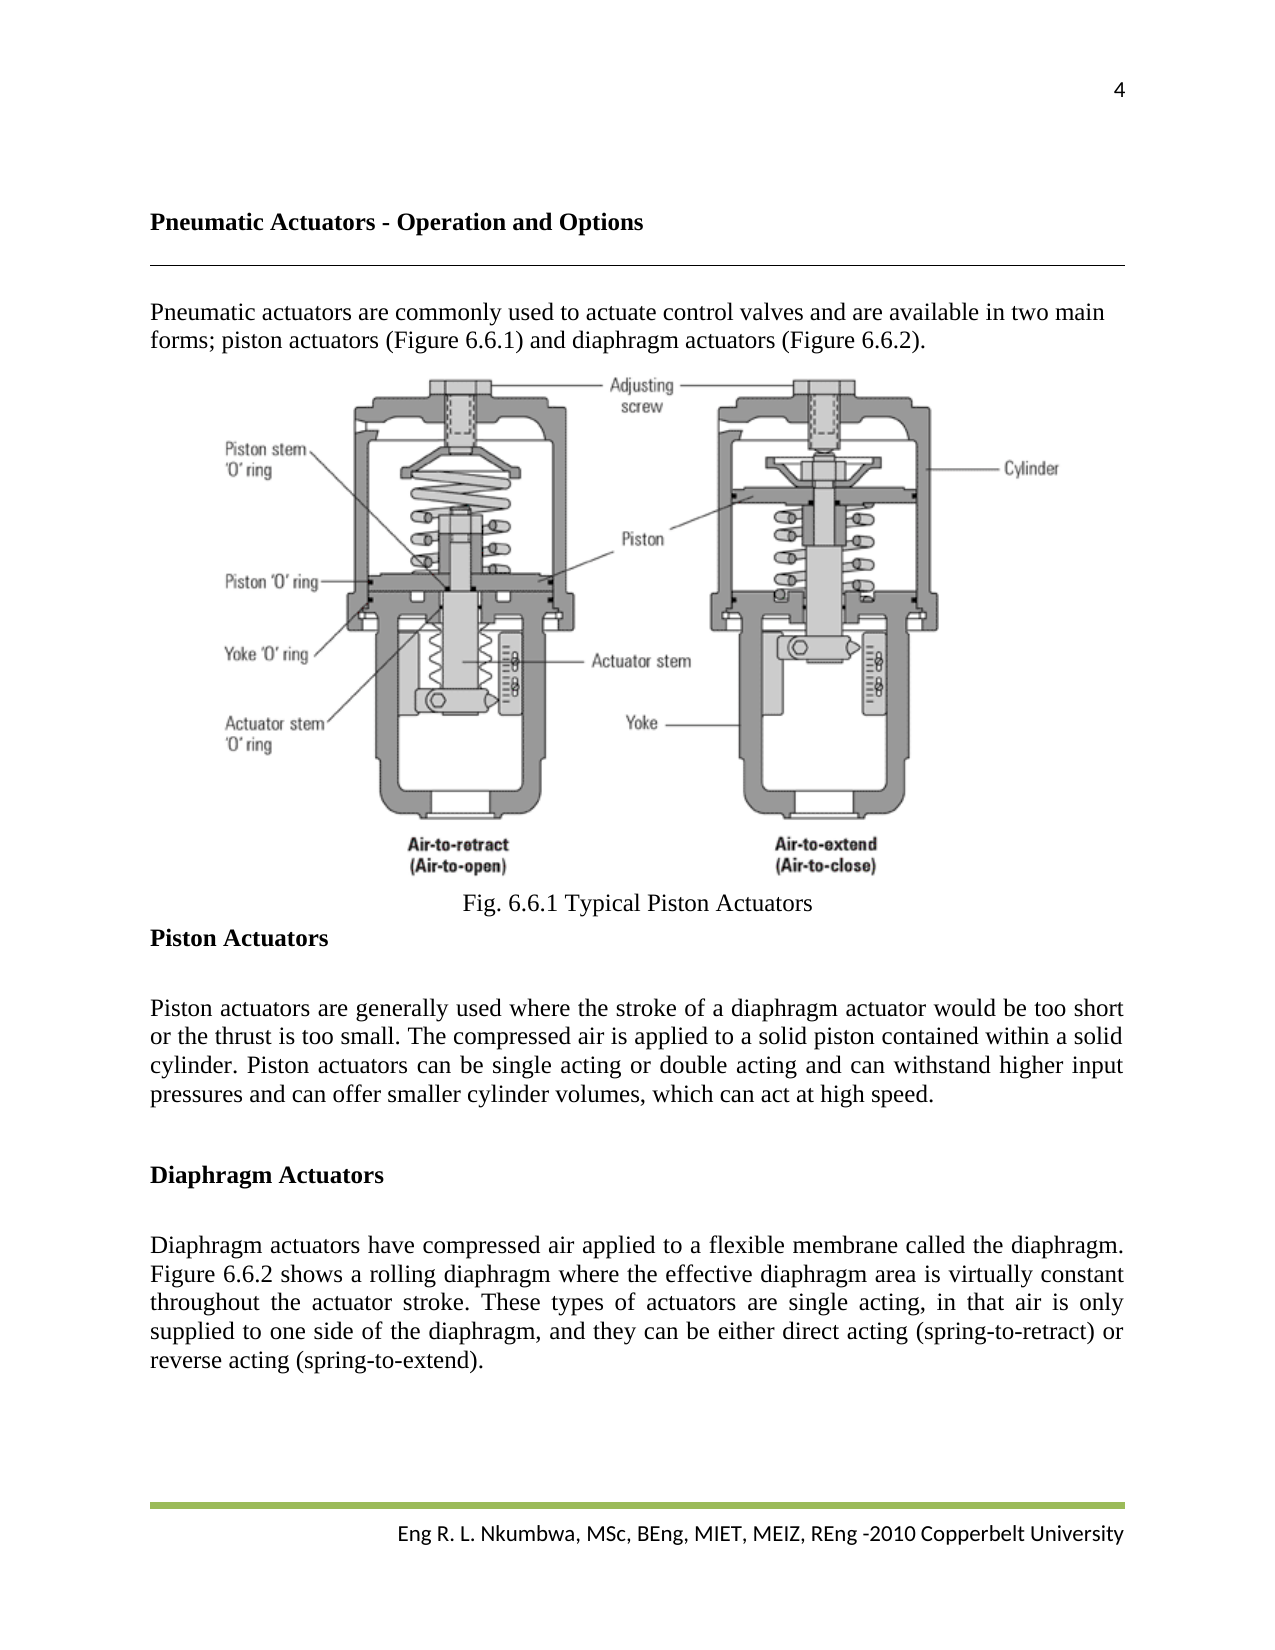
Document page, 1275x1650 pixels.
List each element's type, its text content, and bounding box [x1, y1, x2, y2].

text Piston Actuators [150, 923, 1125, 952]
picture [209, 366, 1066, 883]
text Pneumatic Actuators - Operation and Options [150, 207, 1125, 236]
text Piston actuators are generally used where the stroke of a diaphragm actuator would be too short or the thrust is too small. The compressed air is applied to a solid piston contained within a solid cylinder. Piston actuators can be single acting or double acting and can withstand higher input pressures and can offer smaller cylinder volumes, which can act at high speed. [150, 964, 1125, 1108]
text Diaphragm Actuators [150, 1160, 1125, 1189]
text Fig. 6.6.1 Typical Piston Actuators [150, 888, 1125, 917]
text Diaphragm actuators have compressed air applied to a flexible membrane called the diaphragm. Figure 6.6.2 shows a rolling diaphragm where the effective diaphragm area is virtually constant throughout the actuator stroke. These types of actuators are single acting, in that air is only supplied to one side of the diaphragm, and they can be either direct acting (spring-to-retract) or reverse acting (spring-to-extend). [150, 1201, 1125, 1374]
text Pneumatic actuators are commonly used to actuate control valves and are available in two main forms; piston actuators (Figure 6.6.1) and diaphragm actuators (Figure 6.6.2). [150, 297, 1125, 354]
